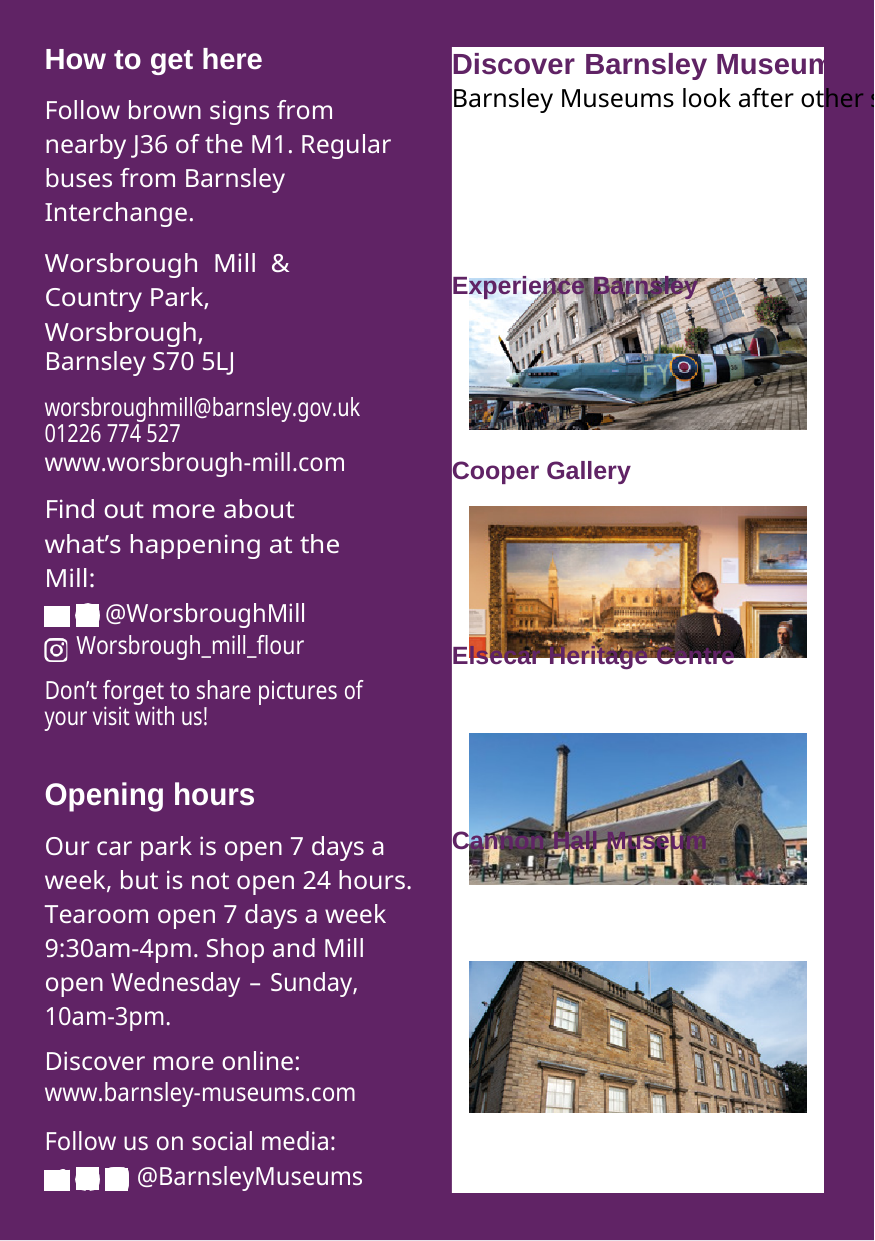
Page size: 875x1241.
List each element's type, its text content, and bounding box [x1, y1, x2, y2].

text www.barnsley-museums.com [44, 1076, 834, 1108]
picture [469, 812, 807, 885]
picture [597, 286, 605, 291]
picture [44, 606, 70, 627]
text worsbroughmill@barnsley.gov.uk 01226 774 527 [44, 394, 413, 450]
picture [469, 1108, 807, 1113]
picture [469, 282, 473, 292]
text @BarnsleyMuseums [137, 1159, 834, 1193]
text www.worsbrough-mill.com [44, 450, 834, 477]
picture [469, 961, 807, 1049]
picture [469, 733, 807, 776]
picture [469, 506, 807, 658]
text Don’t forget to share pictures of your visit with us! [44, 678, 388, 732]
text Find out more about what’s happening at the Mill: [44, 492, 349, 594]
text @WorsbroughMill Worsbrough_mill_flour [76, 596, 398, 662]
text Follow us on social media: [44, 1123, 834, 1158]
picture [469, 376, 807, 430]
text Follow brown signs from nearby J36 of the M1. Regular buses from Barnsley Interchange. [44, 92, 398, 229]
picture [75, 1167, 100, 1191]
text Discover more online: [44, 1049, 834, 1076]
picture [44, 638, 68, 662]
text How to get here [44, 42, 834, 76]
text Worsbrough Mill & Country Park, Worsbrough, [44, 246, 360, 348]
picture [105, 1167, 129, 1191]
text Our car park is open 7 days a week, but is not open 24 hours. Tearoom open 7 days a week 9:30am-4pm. Shop and Mill open Wednesday – Sunday, 10am-3pm. [44, 828, 413, 1033]
picture [469, 278, 807, 348]
text Barnsley S70 5LJ [44, 348, 834, 376]
text Opening hours [44, 776, 834, 812]
picture [44, 1169, 70, 1191]
